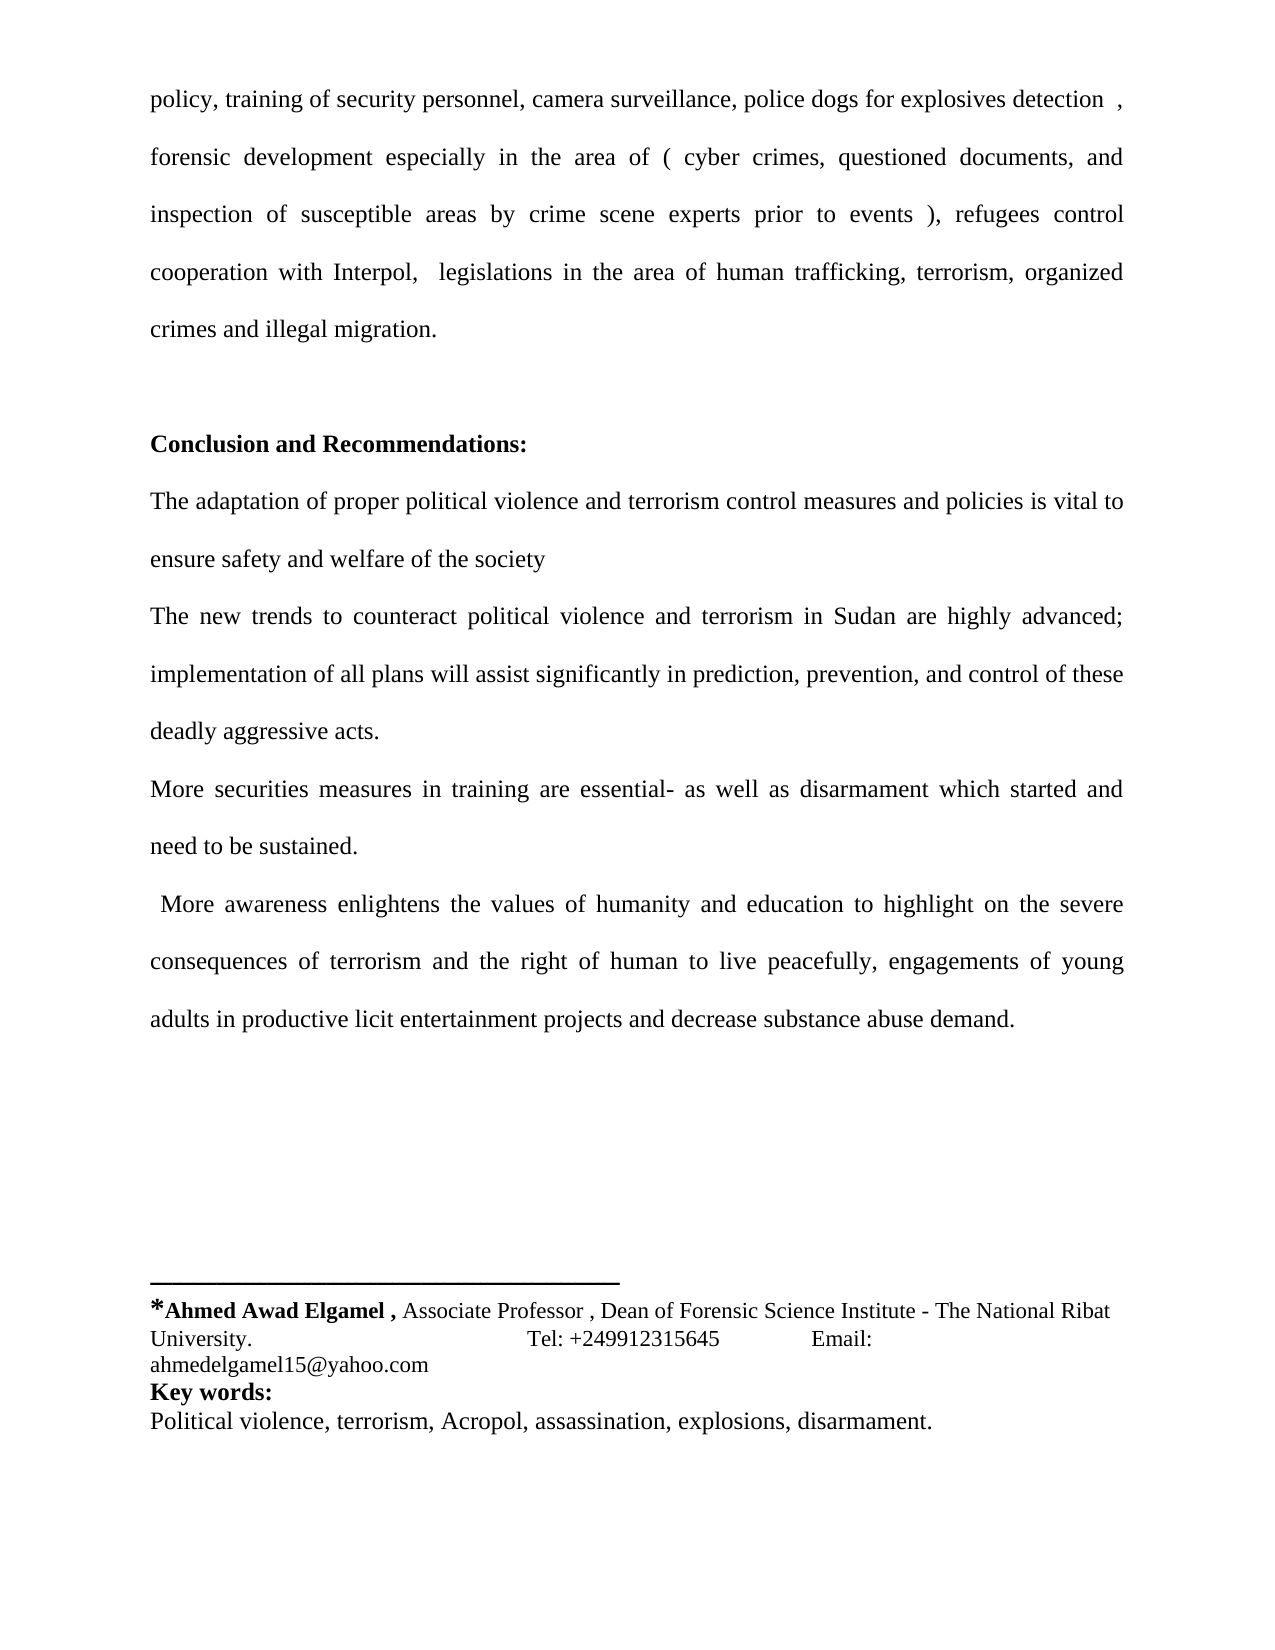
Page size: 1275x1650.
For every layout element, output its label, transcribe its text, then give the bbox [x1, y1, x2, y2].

text Political violence, terrorism, Acropol, assassination, explosions, disarmament. [150, 1406, 1125, 1435]
text ــــــــــــــــــــــــــــــــــــــــــــــــــــــــــــــــ [150, 1262, 1125, 1291]
text More securities measures in training are essential- as well as disarmament which started and need to be sustained. [150, 774, 1125, 860]
text Conclusion and Recommendations: [150, 429, 1125, 457]
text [150, 84, 1125, 343]
text Key words: [150, 1377, 1125, 1406]
text *Ahmed Awad Elgamel , Associate Professor , Dean of Forensic Science Institute - The National Ribat University. Tel: +249912315645 Email: ahmedelgamel15@yahoo.com [150, 1291, 1125, 1377]
text The adaptation of proper political violence and terrorism control measures and policies is vital to ensure safety and welfare of the society [150, 486, 1125, 572]
text The new trends to counteract political violence and terrorism in Sudan are highly advanced; implementation of all plans will assist significantly in prediction, prevention, and control of these deadly aggressive acts. [150, 601, 1125, 745]
text More awareness enlightens the values of humanity and education to highlight on the severe consequences of terrorism and the right of human to live peacefully, engagements of young adults in productive licit entertainment projects and decrease substance abuse demand. [150, 889, 1125, 1032]
